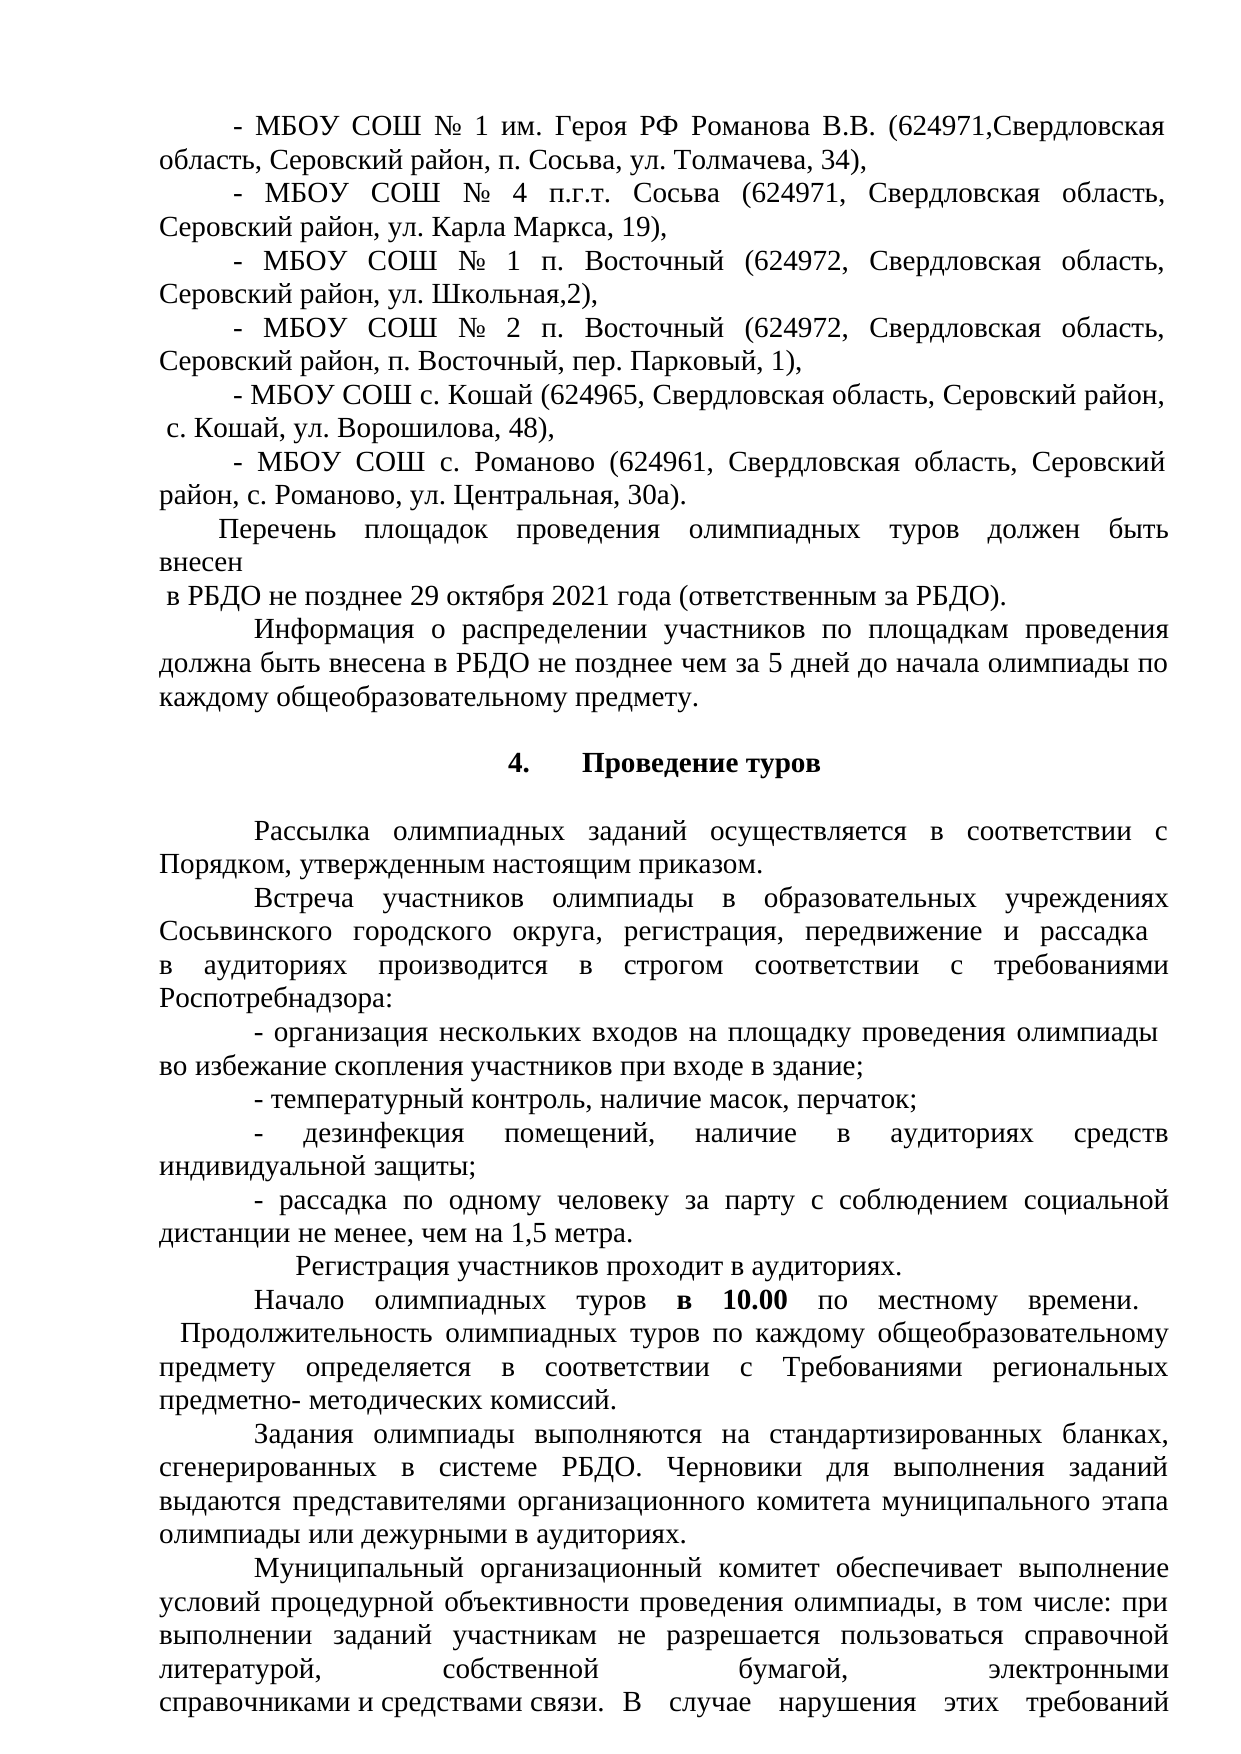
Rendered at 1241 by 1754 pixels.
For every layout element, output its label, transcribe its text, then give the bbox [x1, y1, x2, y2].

text Задания олимпиады выполняются на стандартизированных бланках, сгенерированных в системе РБДО. Черновики для выполнения заданий выдаются представителями организационного комитета муниципального этапа олимпиады или дежурными в аудиториях. [159, 1416, 1169, 1550]
text - МБОУ СОШ № 4 п.г.т. Сосьва (624971, Свердловская область, Серовский район, ул. Карла Маркса, 19), [159, 176, 1166, 243]
text Информация о распределении участников по площадкам проведения должна быть внесена в РБДО не позднее чем за 5 дней до начала олимпиады по каждому общеобразовательному предмету. [159, 612, 1169, 712]
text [159, 1550, 1169, 1718]
text Начало олимпиадных туров в 10.00 по местному времени. Продолжительность олимпиадных туров по каждому общеобразовательному предмету определяется в соответствии с Требованиями региональных предметно- методических комиссий. [159, 1282, 1169, 1416]
text - МБОУ СОШ с. Кошай (624965, Свердловская область, Серовский район, с. Кошай, ул. Ворошилова, 48), [159, 377, 1166, 444]
text Рассылка олимпиадных заданий осуществляется в соответствии с Порядком, утвержденным настоящим приказом. [159, 813, 1169, 880]
text - МБОУ СОШ № 1 им. Героя РФ Романова В.В. (624971,Свердловская область, Серовский район, п. Сосьва, ул. Толмачева, 34), [159, 108, 1166, 176]
text - температурный контроль, наличие масок, перчаток; [159, 1081, 1122, 1115]
text - рассадка по одному человеку за парту с соблюдением социальной дистанции не менее, чем на 1,5 метра. [159, 1182, 1169, 1249]
text - дезинфекция помещений, наличие в аудиториях средств индивидуальной защиты; [159, 1115, 1169, 1182]
text - МБОУ СОШ с. Романово (624961, Свердловская область, Серовский район, с. Романово, ул. Центральная, 30а). [159, 444, 1166, 511]
text Встреча участников олимпиады в образовательных учреждениях Сосьвинского городского округа, регистрация, передвижение и рассадка в аудиториях производится в строгом соответствии с требованиями Роспотребнадзора: [159, 880, 1169, 1014]
text - МБОУ СОШ № 2 п. Восточный (624972, Свердловская область, Серовский район, п. Восточный, пер. Парковый, 1), [159, 310, 1166, 377]
text Перечень площадок проведения олимпиадных туров должен быть внесен в РБДО не позднее 29 октября 2021 года (ответственным за РБДО). [159, 511, 1169, 612]
text - МБОУ СОШ № 1 п. Восточный (624972, Свердловская область, Серовский район, ул. Школьная,2), [159, 243, 1166, 310]
text Регистрация участников проходит в аудиториях. [221, 1249, 1166, 1282]
text - организация нескольких входов на площадку проведения олимпиады во избежание скопления участников при входе в здание; [159, 1014, 1169, 1081]
list Проведение туров [508, 746, 1166, 779]
